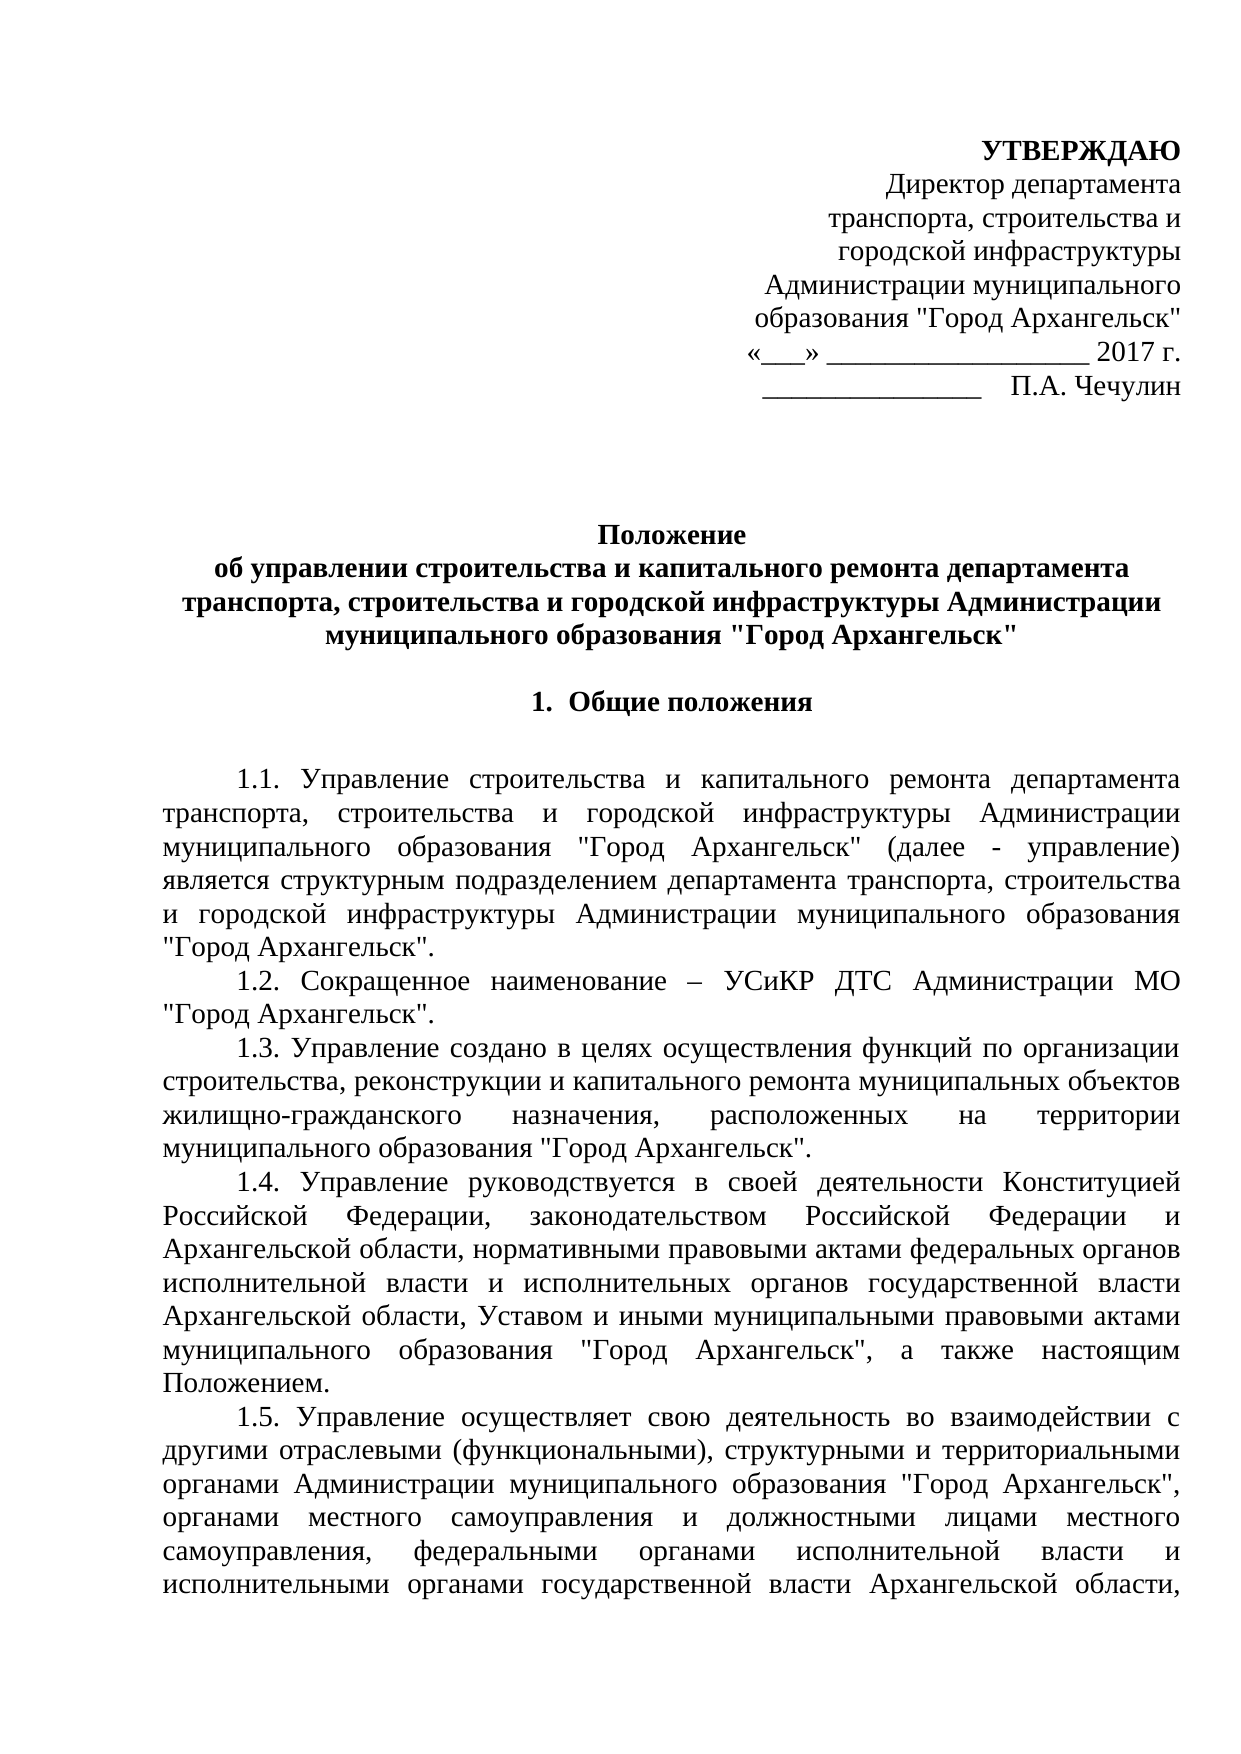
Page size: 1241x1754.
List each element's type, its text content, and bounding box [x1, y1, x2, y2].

text 1.2. Сокращенное наименование – УСиКР ДТС Администрации МО "Город Архангельск". [162, 963, 1181, 1030]
text Администрации муниципального [162, 267, 1181, 301]
text Директор департамента [162, 166, 1181, 200]
text 1.3. Управление создано в целях осуществления функций по организации строительства, реконструкции и капитального ремонта муниципальных объектов жилищно-гражданского назначения, расположенных на территории муниципального образования "Город Архангельск". [162, 1030, 1181, 1164]
text Положение [162, 517, 1181, 550]
text об управлении строительства и капитального ремонта департамента транспорта, строительства и городской инфраструктуры Администрации муниципального образования "Город Архангельск" [162, 550, 1181, 651]
text «___» __________________ 2017 г. [162, 334, 1181, 368]
text Утверждаю [753, 133, 1181, 166]
text образования "Город Архангельск" [162, 301, 1181, 334]
text _______________ П.А. Чечулин [162, 368, 1181, 401]
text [162, 1399, 1181, 1600]
text 1.4. Управление руководствуется в своей деятельности Конституцией Российской Федерации, законодательством Российской Федерации и Архангельской области, нормативными правовыми актами федеральных органов исполнительной власти и исполнительных органов государственной власти Архангельской области, Уставом и иными муниципальными правовыми актами муниципального образования "Город Архангельск", а также настоящим Положением. [162, 1164, 1181, 1399]
text городской инфраструктуры [162, 233, 1181, 267]
text 1.1. Управление строительства и капитального ремонта департамента транспорта, строительства и городской инфраструктуры Администрации муниципального образования "Город Архангельск" (далее - управление) является структурным подразделением департамента транспорта, строительства и городской инфраструктуры Администрации муниципального образования "Город Архангельск". [162, 762, 1181, 963]
list Общие положения [162, 684, 1181, 718]
text транспорта, строительства и [162, 200, 1181, 233]
